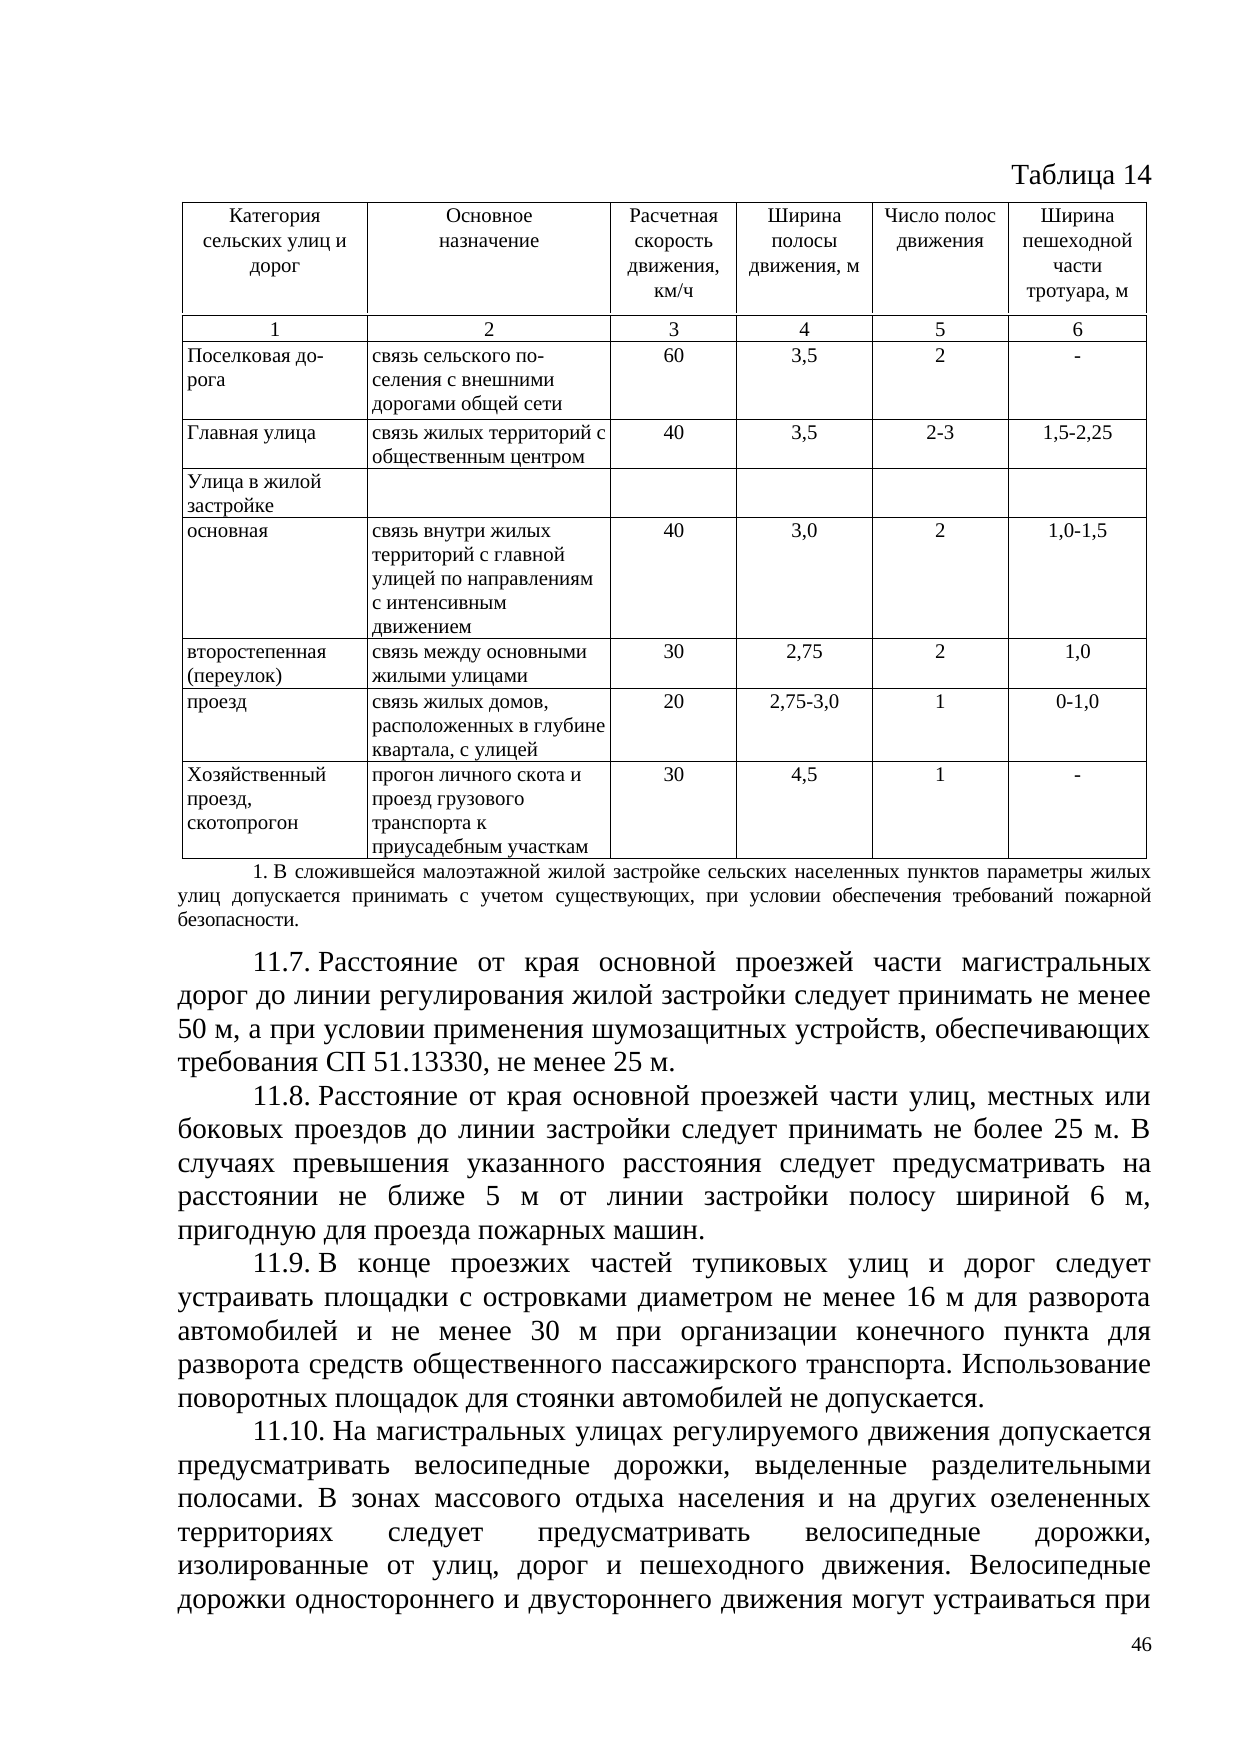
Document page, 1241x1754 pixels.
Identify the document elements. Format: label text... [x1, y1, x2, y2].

table_cell [873, 469, 1008, 517]
table_cell связь жилых домов, расположенных в глубине квартала, с улицей [368, 689, 610, 761]
table_header Расчетная скорость движения, км/ч [611, 203, 736, 312]
table_cell 3,5 [737, 420, 872, 468]
table_cell - [1009, 342, 1146, 419]
table_cell основная [183, 518, 367, 638]
text Таблица 14 [177, 164, 1152, 189]
table_cell второстепенная (переулок) [183, 639, 367, 687]
table_cell связь внутри жилых территорий с главной улицей по направлениям с интенсивным движением [368, 518, 610, 638]
text 11.8. Расстояние от края основной проезжей части улиц, местных или боковых проездов до линии застройки следует принимать не более 25 м. В случаях превышения указанного расстояния следует предусматривать на расстоянии не ближе 5 м от линии застройки полосу шириной 6 м, пригодную для проезда пожарных машин. [177, 1078, 1152, 1246]
table_cell 2,75-3,0 [737, 689, 872, 761]
table_cell 2 [873, 518, 1008, 638]
table_cell 2 [873, 342, 1008, 419]
table_cell 20 [611, 689, 736, 761]
table_cell 3,5 [737, 342, 872, 419]
table_cell 2 [873, 639, 1008, 687]
text 11.7. Расстояние от края основной проезжей части магистральных дорог до линии регулирования жилой застройки следует принимать не менее 50 м, а при условии применения шумозащитных устройств, обеспечивающих требования СП 51.13330, не менее 25 м. [177, 944, 1152, 1078]
table_header 5 [873, 316, 1008, 341]
table_cell 1 [873, 762, 1008, 858]
table_cell связь жилых территорий с общественным центром [368, 420, 610, 468]
table_cell Хозяйственный проезд, скотопрогон [183, 762, 367, 858]
table_cell [368, 469, 610, 517]
table_cell [737, 469, 872, 517]
table_cell прогон личного скота и проезд грузового транспорта к приусадебным участкам [368, 762, 610, 858]
table_cell 60 [611, 342, 736, 419]
table_header 2 [368, 316, 610, 341]
table_cell 1 [873, 689, 1008, 761]
table_cell [1009, 469, 1146, 517]
text 1. В сложившейся малоэтажной жилой застройке сельских населенных пунктов параметры жилых улиц допускается принимать с учетом существующих, при условии обеспечения требований пожарной безопасности. [177, 859, 1152, 931]
table_cell 30 [611, 762, 736, 858]
table_cell 40 [611, 420, 736, 468]
table_cell Главная улица [183, 420, 367, 468]
table_cell связь сельского по- селения с внешними дорогами общей сети [368, 342, 610, 419]
table_cell 40 [611, 518, 736, 638]
table_header 1 [183, 316, 367, 341]
table_cell 1,0-1,5 [1009, 518, 1146, 638]
table_cell 3,0 [737, 518, 872, 638]
table_header Основное назначение [368, 203, 610, 312]
table_cell Поселковая до- рога [183, 342, 367, 419]
text 11.9. В конце проезжих частей тупиковых улиц и дорог следует устраивать площадки с островками диаметром не менее 16 м для разворота автомобилей и не менее 30 м при организации конечного пункта для разворота средств общественного пассажирского транспорта. Использование поворотных площадок для стоянки автомобилей не допускается. [177, 1246, 1152, 1413]
table_header 6 [1009, 316, 1146, 341]
table_cell 2,75 [737, 639, 872, 687]
table_header Число полос движения [873, 203, 1008, 312]
table_header Ширина полосы движения, м [737, 203, 872, 312]
table_header 4 [737, 316, 872, 341]
table_cell проезд [183, 689, 367, 761]
table_cell 30 [611, 639, 736, 687]
table_cell Улица в жилой застройке [183, 469, 367, 517]
table_header Категория сельских улиц и дорог [183, 203, 367, 312]
table_cell - [1009, 762, 1146, 858]
table_header 3 [611, 316, 736, 341]
table_cell 0-1,0 [1009, 689, 1146, 761]
table_cell 4,5 [737, 762, 872, 858]
table_cell 1,5-2,25 [1009, 420, 1146, 468]
table_cell связь между основными жилыми улицами [368, 639, 610, 687]
table_header Ширина пешеходной части тротуара, м [1009, 203, 1146, 312]
table_cell 1,0 [1009, 639, 1146, 687]
table_cell 2-3 [873, 420, 1008, 468]
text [177, 1413, 1152, 1614]
table_cell [611, 469, 736, 517]
